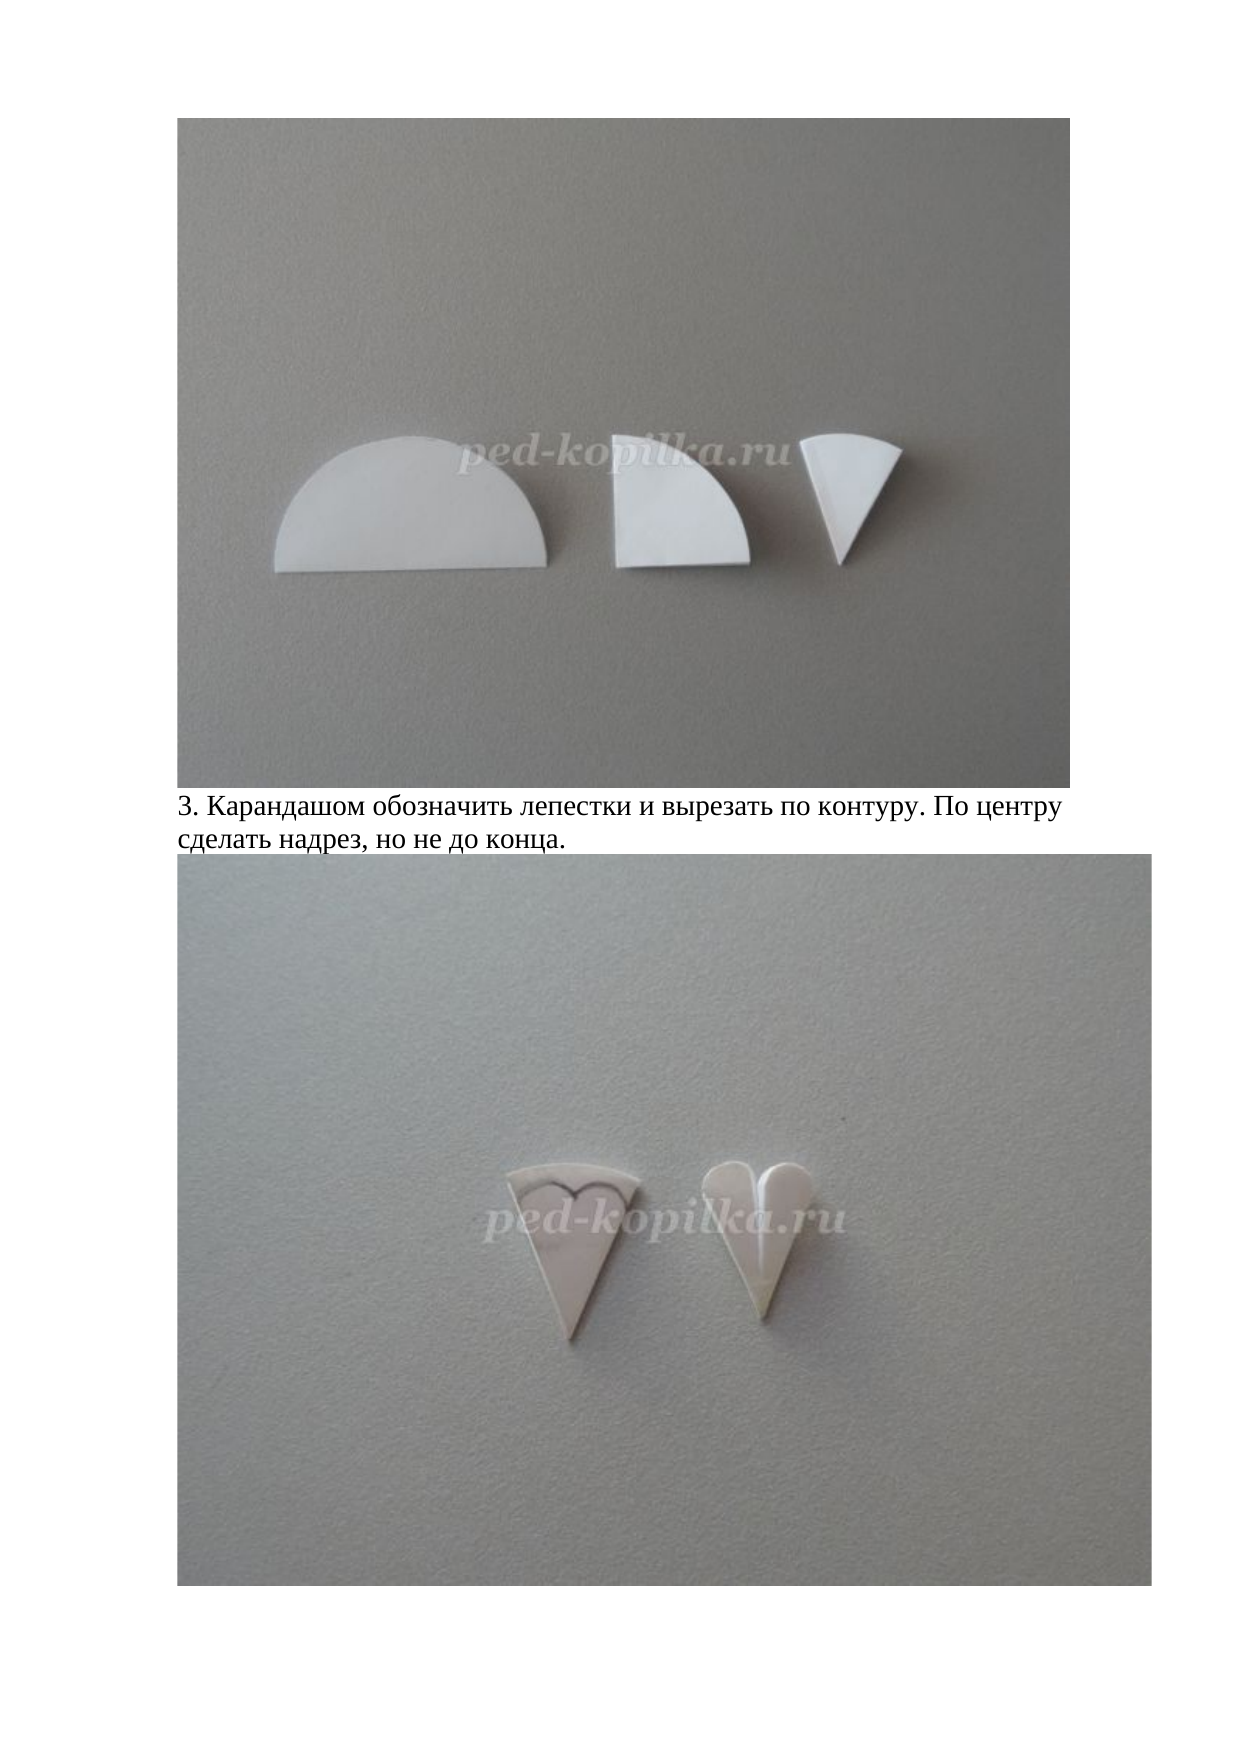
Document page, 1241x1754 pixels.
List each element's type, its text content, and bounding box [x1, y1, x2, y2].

text 3. Карандашом обозначить лепестки и вырезать по контуру. По центру сделать надрез, но не до конца. [177, 788, 1152, 854]
picture [177, 854, 1152, 1586]
picture [177, 118, 1070, 788]
